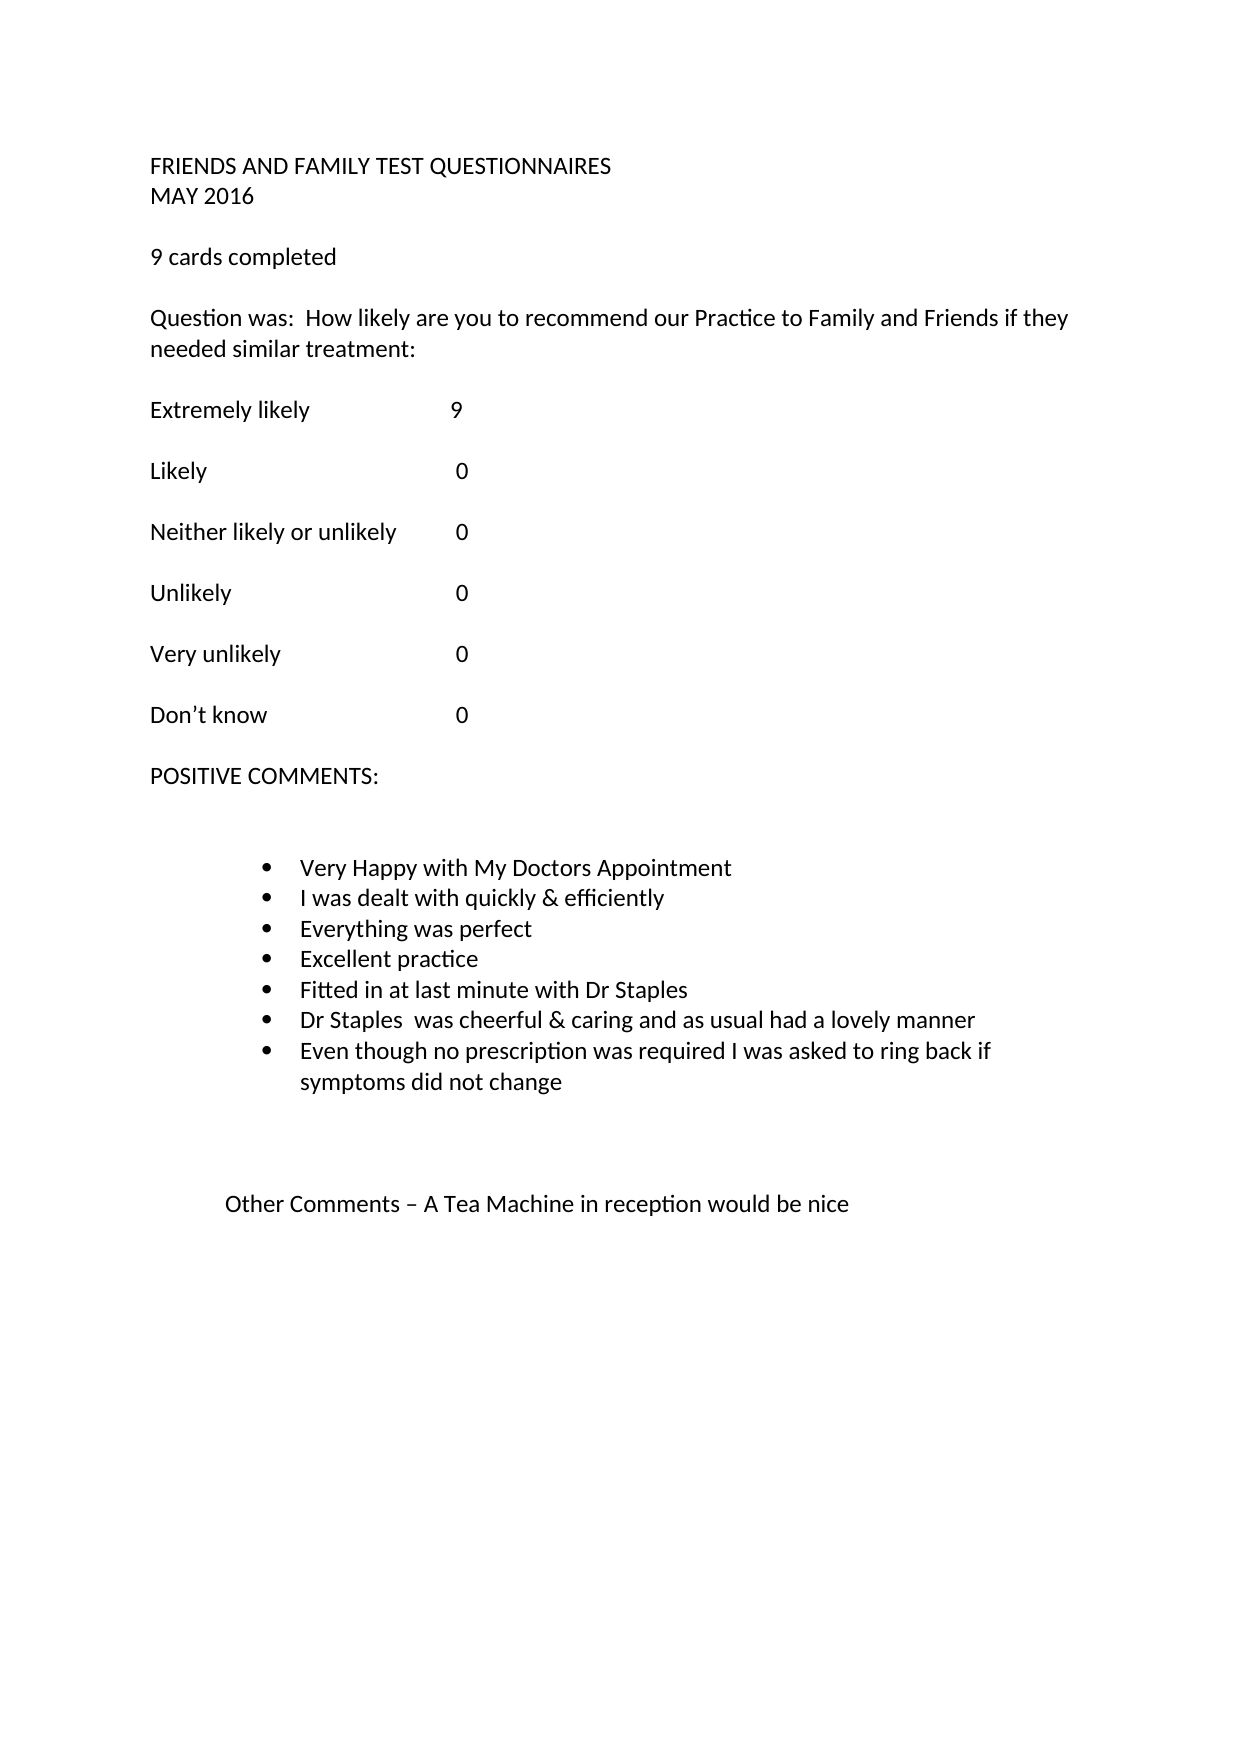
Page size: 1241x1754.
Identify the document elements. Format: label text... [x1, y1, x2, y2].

list Excellent practice [262, 943, 1090, 974]
text Very unlikely 0 [150, 638, 1090, 669]
text 9 cards completed [150, 242, 1090, 272]
list I was dealt with quickly & efficiently [262, 882, 1090, 913]
text Don’t know 0 [150, 699, 1090, 730]
list Very Happy with My Doctors Appointment [262, 852, 1090, 882]
list Dr Staples was cheerful & caring and as usual had a lovely manner [262, 1004, 1090, 1035]
text Question was: How likely are you to recommend our Practice to Family and Friends if they needed similar treatment: [150, 303, 1090, 364]
text Unlikely 0 [150, 577, 1090, 608]
text FRIENDS AND FAMILY TEST QUESTIONNAIRES [150, 150, 1090, 181]
list Even though no prescription was required I was asked to ring back if symptoms did not change [262, 1035, 1090, 1096]
list Fitted in at last minute with Dr Staples [262, 974, 1090, 1004]
text Extremely likely 9 [150, 394, 1090, 425]
list Everything was perfect [262, 913, 1090, 943]
list Other Comments – A Tea Machine in reception would be nice [225, 1188, 1090, 1218]
text POSITIVE COMMENTS: [150, 760, 1090, 791]
text Neither likely or unlikely 0 [150, 516, 1090, 547]
text Likely 0 [150, 455, 1090, 486]
text MAY 2016 [150, 181, 1090, 211]
